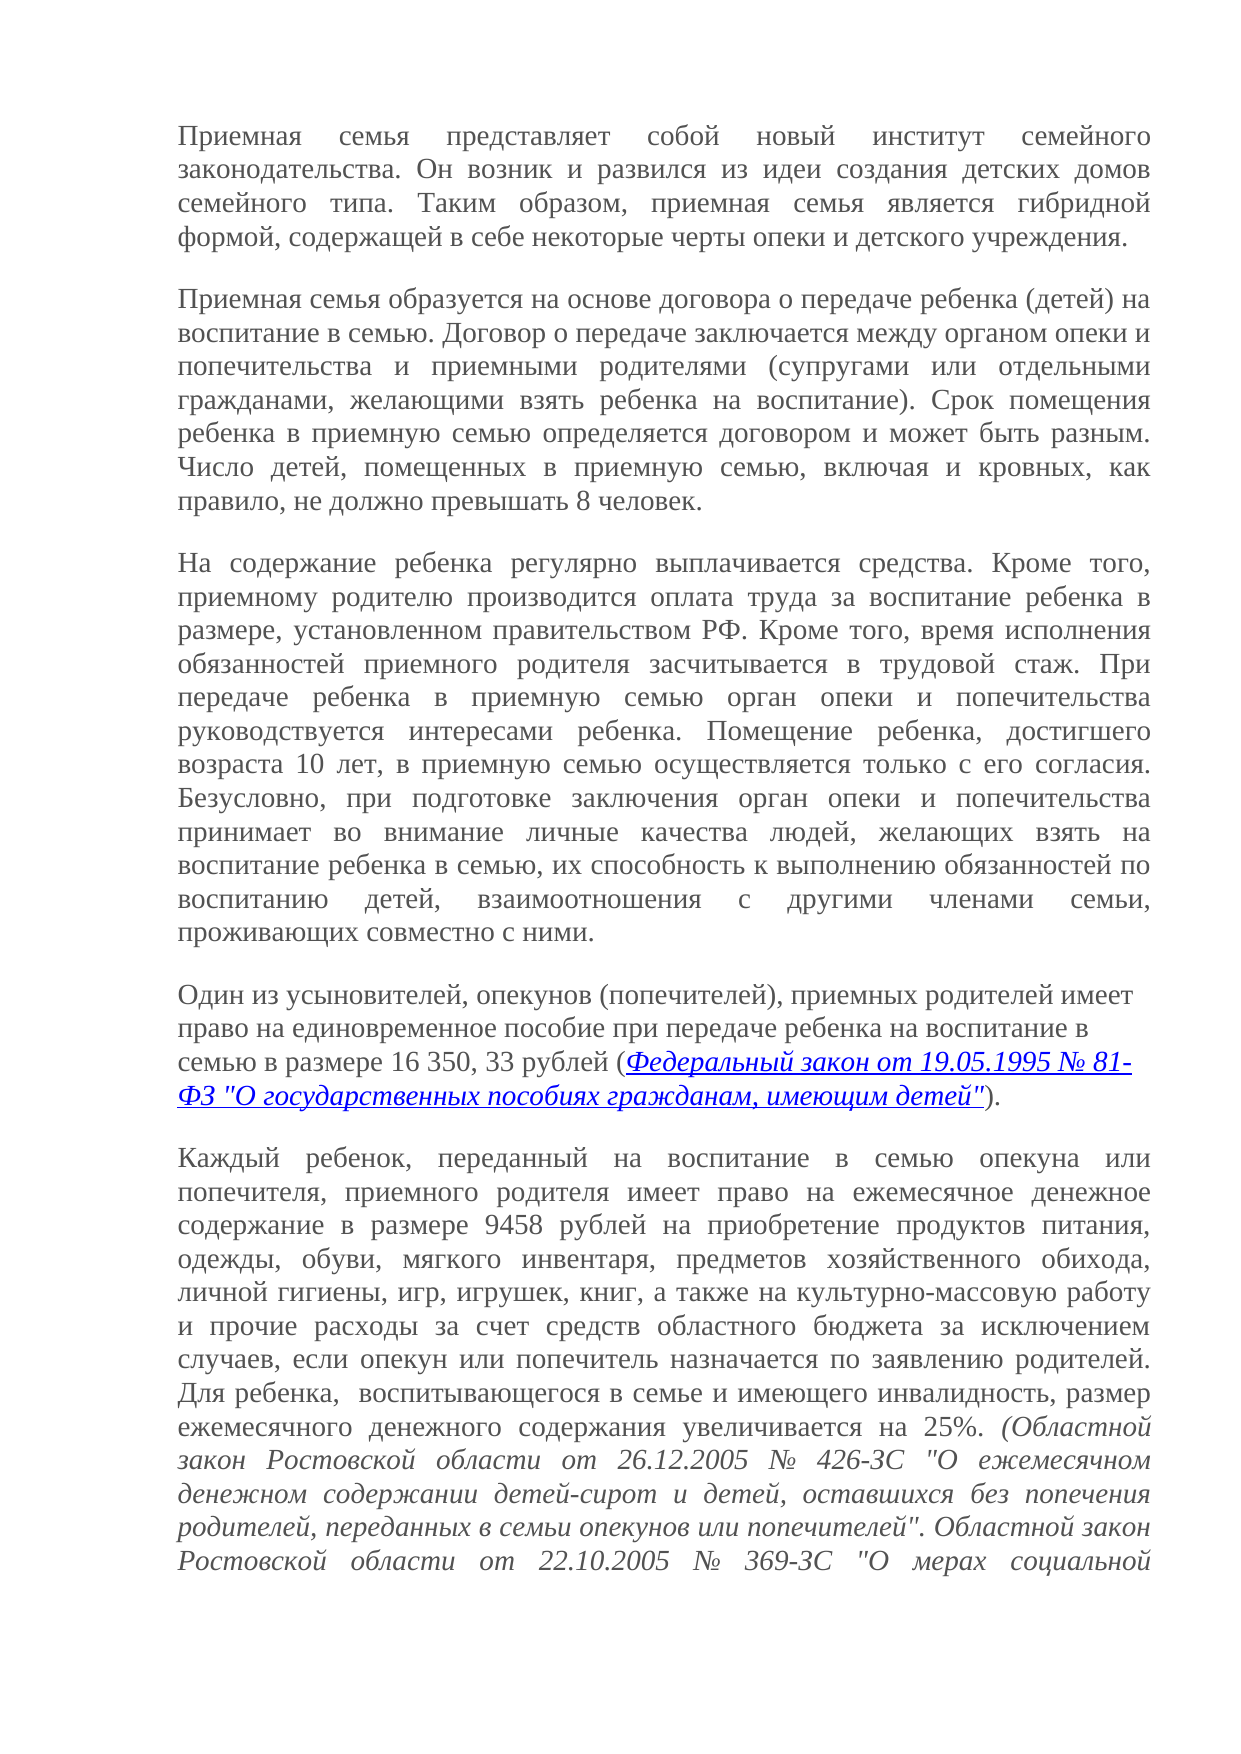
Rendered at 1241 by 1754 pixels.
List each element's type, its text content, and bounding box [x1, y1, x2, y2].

text Приемная семья представляет собой новый институт семейного законодательства. Он возник и развился из идеи создания детских домов семейного типа. Таким образом, приемная семья является гибридной формой, содержащей в себе некоторые черты опеки и детского учреждения. [177, 118, 1152, 252]
text Один из усыновителей, опекунов (попечителей), приемных родителей имеет право на единовременное пособие при передаче ребенка на воспитание в семью в размере 16 350, 33 рублей (Федеральный закон от 19.05.1995 № 81-ФЗ "О государственных пособиях гражданам, имеющим детей"). [177, 977, 1152, 1111]
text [177, 1140, 1152, 1576]
text На содержание ребенка регулярно выплачивается средства. Кроме того, приемному родителю производится оплата труда за воспитание ребенка в размере, установленном правительством РФ. Кроме того, время исполнения обязанностей приемного родителя засчитывается в трудовой стаж. При передаче ребенка в приемную семью орган опеки и попечительства руководствуется интересами ребенка. Помещение ребенка, достигшего возраста 10 лет, в приемную семью осуществляется только с его согласия. Безусловно, при подготовке заключения орган опеки и попечительства принимает во внимание личные качества людей, желающих взять на воспитание ребенка в семью, их способность к выполнению обязанностей по воспитанию детей, взаимоотношения с другими членами семьи, проживающих совместно с ними. [177, 545, 1152, 948]
text Приемная семья образуется на основе договора о передаче ребенка (детей) на воспитание в семью. Договор о передаче заключается между органом опеки и попечительства и приемными родителями (супругами или отдельными гражданами, желающими взять ребенка на воспитание). Срок помещения ребенка в приемную семью определяется договором и может быть разным. Число детей, помещенных в приемную семью, включая и кровных, как правило, не должно превышать 8 человек. [177, 281, 1152, 516]
